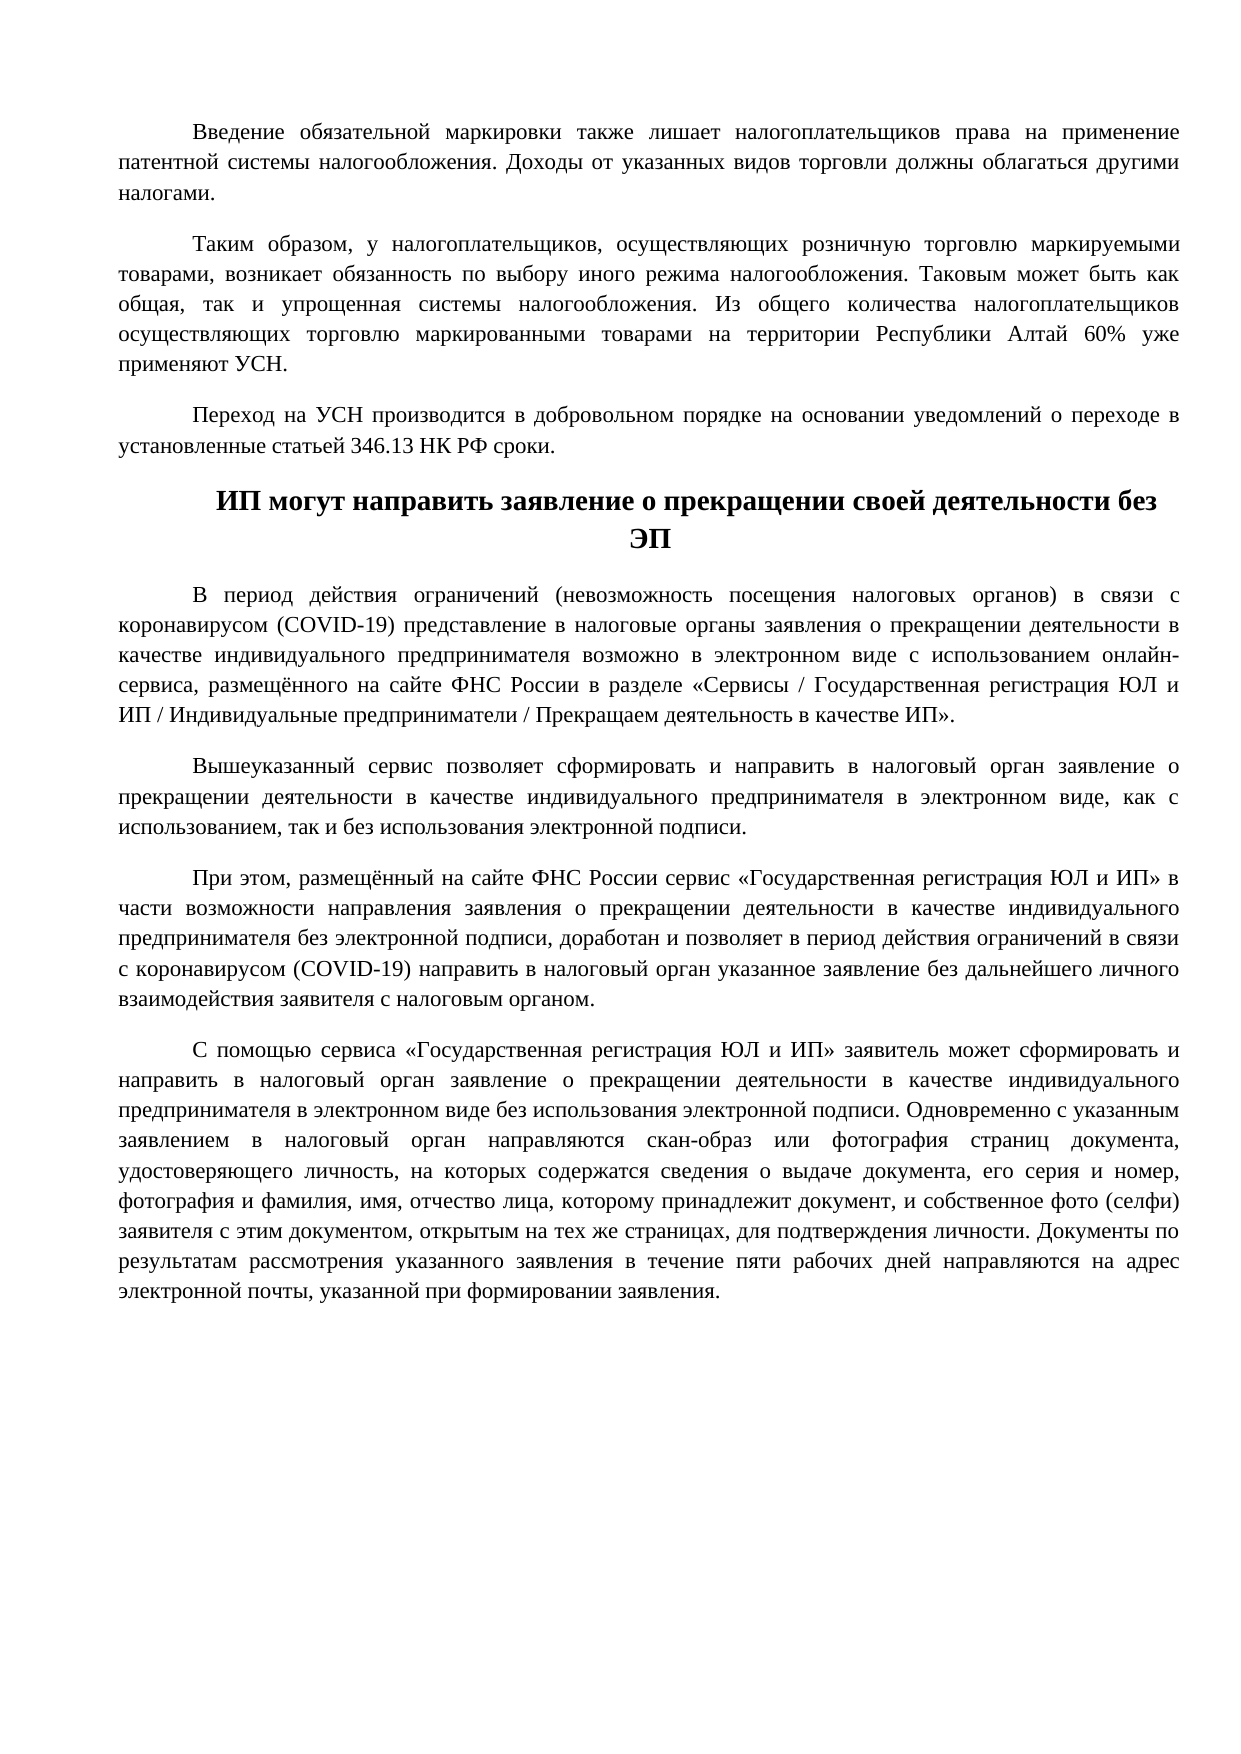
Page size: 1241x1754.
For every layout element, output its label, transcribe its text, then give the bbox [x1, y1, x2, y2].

text Таким образом, у налогоплательщиков, осуществляющих розничную торговлю маркируемыми товарами, возникает обязанность по выбору иного режима налогообложения. Таковым может быть как общая, так и упрощенная системы налогообложения. Из общего количества налогоплательщиков осуществляющих торговлю маркированными товарами на территории Республики Алтай 60% уже применяют УСН. [118, 229, 1181, 377]
text Вышеуказанный сервис позволяет сформировать и направить в налоговый орган заявление о прекращении деятельности в качестве индивидуального предпринимателя в электронном виде, как с использованием, так и без использования электронной подписи. [118, 752, 1181, 839]
text Переход на УСН производится в добровольном порядке на основании уведомлений о переходе в установленные статьей 346.13 НК РФ сроки. [118, 401, 1181, 458]
text При этом, размещённый на сайте ФНС России сервис «Государственная регистрация ЮЛ и ИП» в части возможности направления заявления о прекращении деятельности в качестве индивидуального предпринимателя без электронной подписи, доработан и позволяет в период действия ограничений в связи с коронавирусом (COVID-19) направить в налоговый орган указанное заявление без дальнейшего личного взаимодействия заявителя с налоговым органом. [118, 864, 1181, 1011]
text Введение обязательной маркировки также лишает налогоплательщиков права на применение патентной системы налогообложения. Доходы от указанных видов торговли должны облагаться другими налогами. [118, 118, 1181, 205]
text В период действия ограничений (невозможность посещения налоговых органов) в связи с коронавирусом (COVID-19) представление в налоговые органы заявления о прекращении деятельности в качестве индивидуального предпринимателя возможно в электронном виде с использованием онлайн-сервиса, размещённого на сайте ФНС России в разделе «Сервисы / Государственная регистрация ЮЛ и ИП / Индивидуальные предприниматели / Прекращаем деятельность в качестве ИП». [118, 581, 1181, 728]
text ИП могут направить заявление о прекращении своей деятельности без ЭП [118, 483, 1181, 555]
text С помощью сервиса «Государственная регистрация ЮЛ и ИП» заявитель может сформировать и направить в налоговый орган заявление о прекращении деятельности в качестве индивидуального предпринимателя в электронном виде без использования электронной подписи. Одновременно с указанным заявлением в налоговый орган направляются скан-образ или фотография страниц документа, удостоверяющего личность, на которых содержатся сведения о выдаче документа, его серия и номер, фотография и фамилия, имя, отчество лица, которому принадлежит документ, и собственное фото (селфи) заявителя с этим документом, открытым на тех же страницах, для подтверждения личности. Документы по результатам рассмотрения указанного заявления в течение пяти рабочих дней направляются на адрес электронной почты, указанной при формировании заявления. [118, 1036, 1181, 1304]
